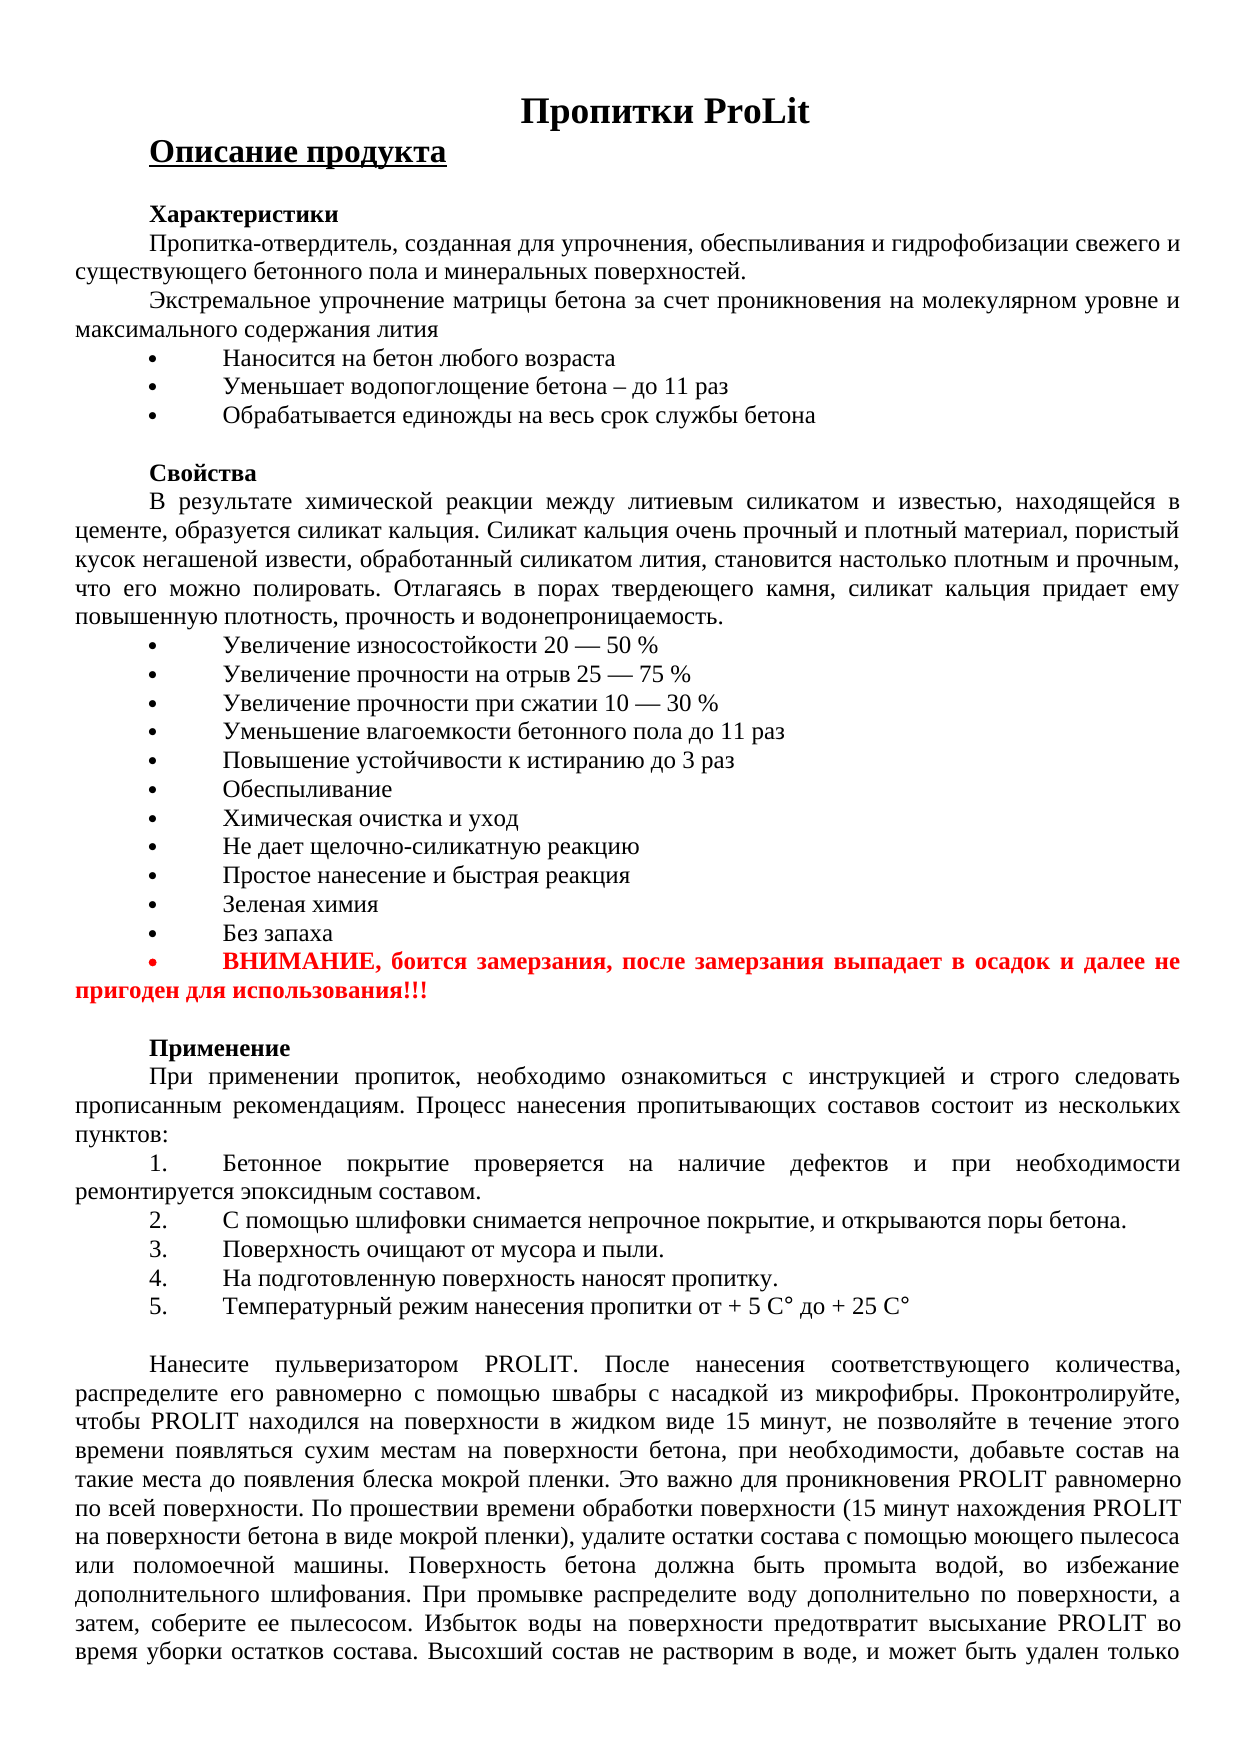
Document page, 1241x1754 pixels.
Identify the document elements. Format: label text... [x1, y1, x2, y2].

text В результате химической реакции между литиевым силикатом и известью, находящейся в цементе, образуется силикат кальция. Силикат кальция очень прочный и плотный материал, пористый кусок негашеной извести, обработанный силикатом лития, становится настолько плотным и прочным, что его можно полировать. Отлагаясь в порах твердеющего камня, силикат кальция придает ему повышенную плотность, прочность и водонепроницаемость. [75, 486, 1181, 630]
list Наносится на бетон любого возраста [75, 343, 1181, 371]
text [75, 1349, 1181, 1665]
list Уменьшает водопоглощение бетона – до 11 раз [75, 371, 1181, 400]
list ВНИМАНИЕ, боится замерзания, после замерзания выпадает в осадок и далее не пригоден для использования!!! [75, 946, 1181, 1004]
list Зеленая химия [75, 889, 1181, 918]
list Без запаха [75, 918, 1181, 946]
list Поверхность очищают от мусора и пыли. [75, 1234, 1181, 1263]
list Уменьшение влагоемкости бетонного пола до 11 раз [75, 716, 1181, 745]
text Экстремальное упрочнение матрицы бетона за счет проникновения на молекулярном уровне и максимального содержания лития [75, 285, 1181, 343]
list Повышение устойчивости к истиранию до 3 раз [75, 745, 1181, 774]
list Обеспыливание [75, 774, 1181, 803]
list Не дает щелочно-силикатную реакцию [75, 831, 1181, 860]
text Характеристики [75, 199, 1181, 228]
list Обрабатывается единожды на весь срок службы бетона [75, 400, 1181, 429]
list Температурный режим нанесения пропитки от + 5 С° до + 25 С° [75, 1291, 1181, 1320]
text Пропитки ProLit [75, 89, 1181, 132]
list Увеличение износостойкости 20 — 50 % [75, 630, 1181, 659]
text При применении пропиток, необходимо ознакомиться с инструкцией и строго следовать прописанным рекомендациям. Процесс нанесения пропитывающих составов состоит из нескольких пунктов: [75, 1061, 1181, 1148]
text Применение [75, 1033, 1181, 1061]
list Простое нанесение и быстрая реакция [75, 860, 1181, 889]
text Описание продукта [75, 132, 1181, 170]
list С помощью шлифовки снимается непрочное покрытие, и открываются поры бетона. [75, 1205, 1181, 1234]
list Бетонное покрытие проверяется на наличие дефектов и при необходимости ремонтируется эпоксидным составом. [75, 1148, 1181, 1205]
list Химическая очистка и уход [75, 803, 1181, 831]
list На подготовленную поверхность наносят пропитку. [75, 1263, 1181, 1291]
list Увеличение прочности при сжатии 10 — 30 % [75, 688, 1181, 716]
text Пропитка-отвердитель, созданная для упрочнения, обеспыливания и гидрофобизации свежего и существующего бетонного пола и минеральных поверхностей. [75, 228, 1181, 285]
list Увеличение прочности на отрыв 25 — 75 % [75, 659, 1181, 688]
text Свойства [75, 458, 1181, 486]
